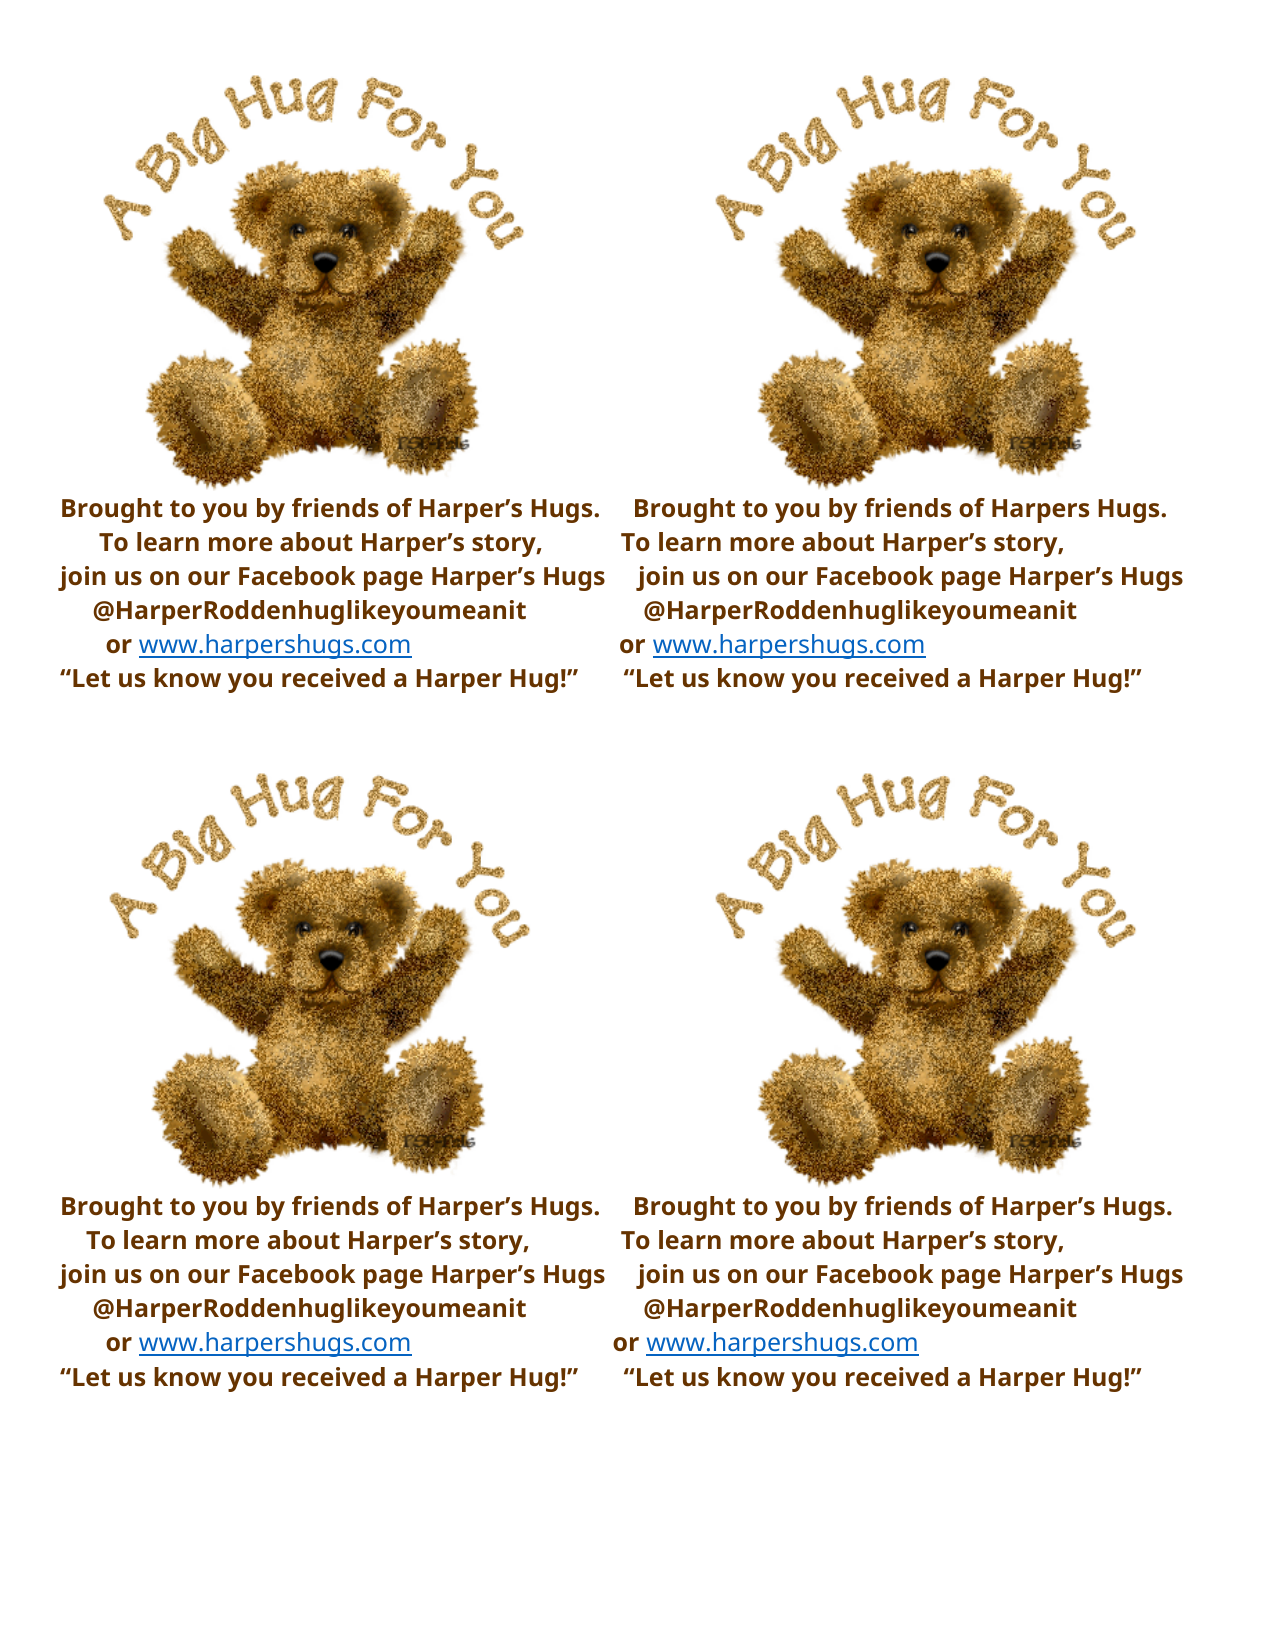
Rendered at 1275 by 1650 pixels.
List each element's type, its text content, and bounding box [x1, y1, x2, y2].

text join us on our Facebook page Harper’s Hugs join us on our Facebook page Harper’s Hugs [60, 1257, 1215, 1291]
text Brought to you by friends of Harper’s Hugs. Brought to you by friends of Harper’s Hugs. [60, 1189, 1215, 1223]
picture [709, 758, 1141, 1189]
text “Let us know you received a Harper Hug!” “Let us know you received a Harper Hug!” [60, 1359, 1215, 1393]
text @HarperRoddenhuglikeyoumeanit @HarperRoddenhuglikeyoumeanit [60, 593, 1215, 627]
text To learn more about Harper’s story, To learn more about Harper’s story, [60, 1223, 1215, 1257]
picture [97, 60, 529, 491]
picture [709, 60, 1141, 491]
text or www.harpershugs.com or www.harpershugs.com [60, 627, 1215, 661]
picture [103, 758, 535, 1189]
text or www.harpershugs.com or www.harpershugs.com [60, 1325, 1215, 1359]
text “Let us know you received a Harper Hug!” “Let us know you received a Harper Hug!” [60, 661, 1215, 695]
text join us on our Facebook page Harper’s Hugs join us on our Facebook page Harper’s Hugs [60, 559, 1215, 593]
text To learn more about Harper’s story, To learn more about Harper’s story, [60, 525, 1215, 559]
text @HarperRoddenhuglikeyoumeanit @HarperRoddenhuglikeyoumeanit [60, 1291, 1215, 1325]
